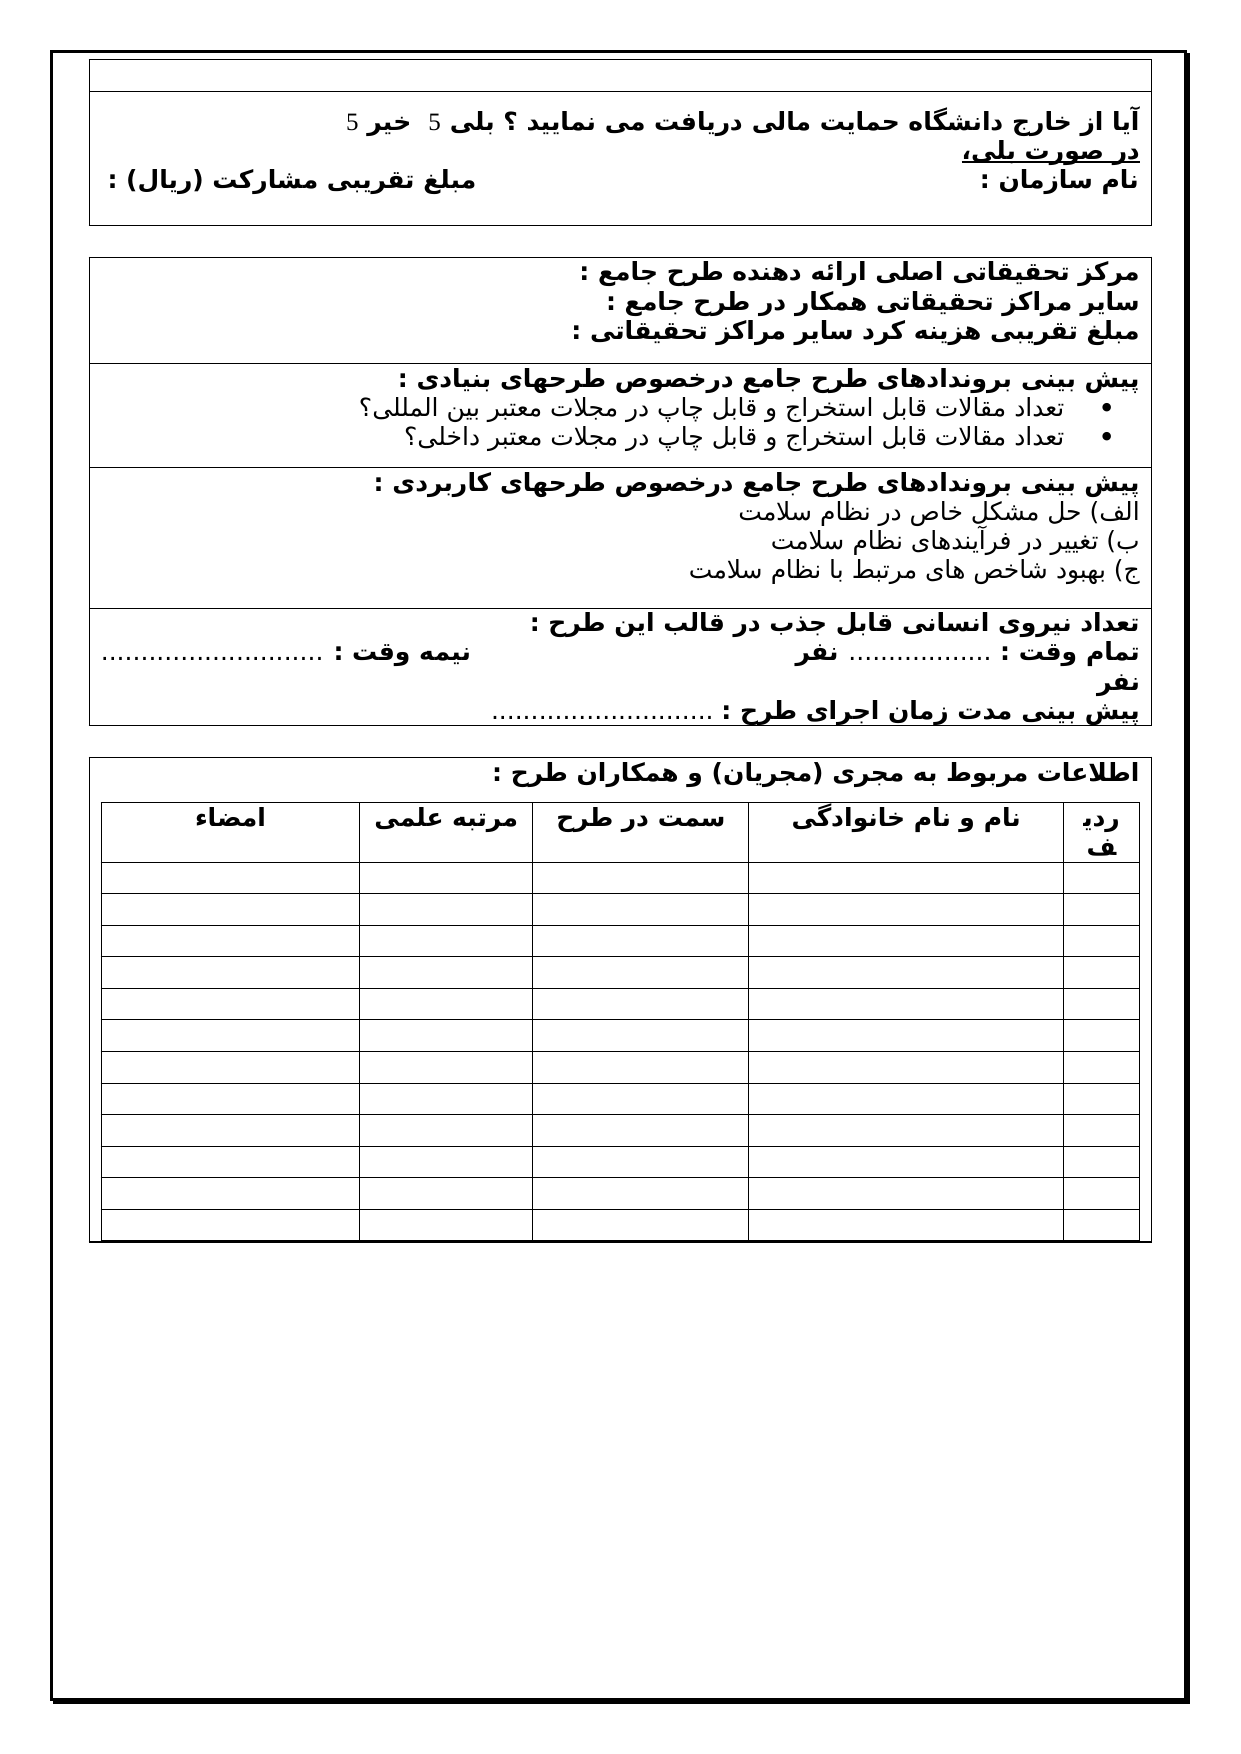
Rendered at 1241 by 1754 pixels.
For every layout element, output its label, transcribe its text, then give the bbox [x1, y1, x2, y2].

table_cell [90, 60, 1151, 91]
table_header اطلاعات مربوط به مجری (مجریان) و همکاران طرح : [90, 758, 1151, 1241]
table_cell آیا از خارج دانشگاه حمایت مالی دریافت می نمایید ؟ بلی خیر در صورت بلی، نام سازمان : مبلغ تقریبی مشارکت (ریال) : [90, 92, 1151, 225]
table_header مرکز تحقیقاتی اصلی ارائه دهنده طرح جامع : سایر مراکز تحقیقاتی همکار در طرح جامع : مبلغ تقریبی هزینه کرد سایر مراکز تحقیقاتی : [90, 258, 1151, 363]
table_cell پیش بینی بروندادهای طرح جامع درخصوص طرحهای بنیادی : تعداد مقالات قابل استخراج و قابل چاپ در مجلات معتبر بین المللی؟ تعداد مقالات قابل استخراج و قابل چاپ در مجلات معتبر داخلی؟ [90, 364, 1151, 467]
table_cell تعداد نیروی انسانی قابل جذب در قالب این طرح : تمام وقت : .................. نفر نیمه وقت : ............................ نفر پیش بینی مدت زمان اجرای طرح : ............................ [90, 609, 1151, 725]
table_cell پیش بینی بروندادهای طرح جامع درخصوص طرحهای کاربردی : الف) حل مشکل خاص در نظام سلامت ب) تغییر در فرآیندهای نظام سلامت ج) بهبود شاخص های مرتبط با نظام سلامت [90, 468, 1151, 607]
